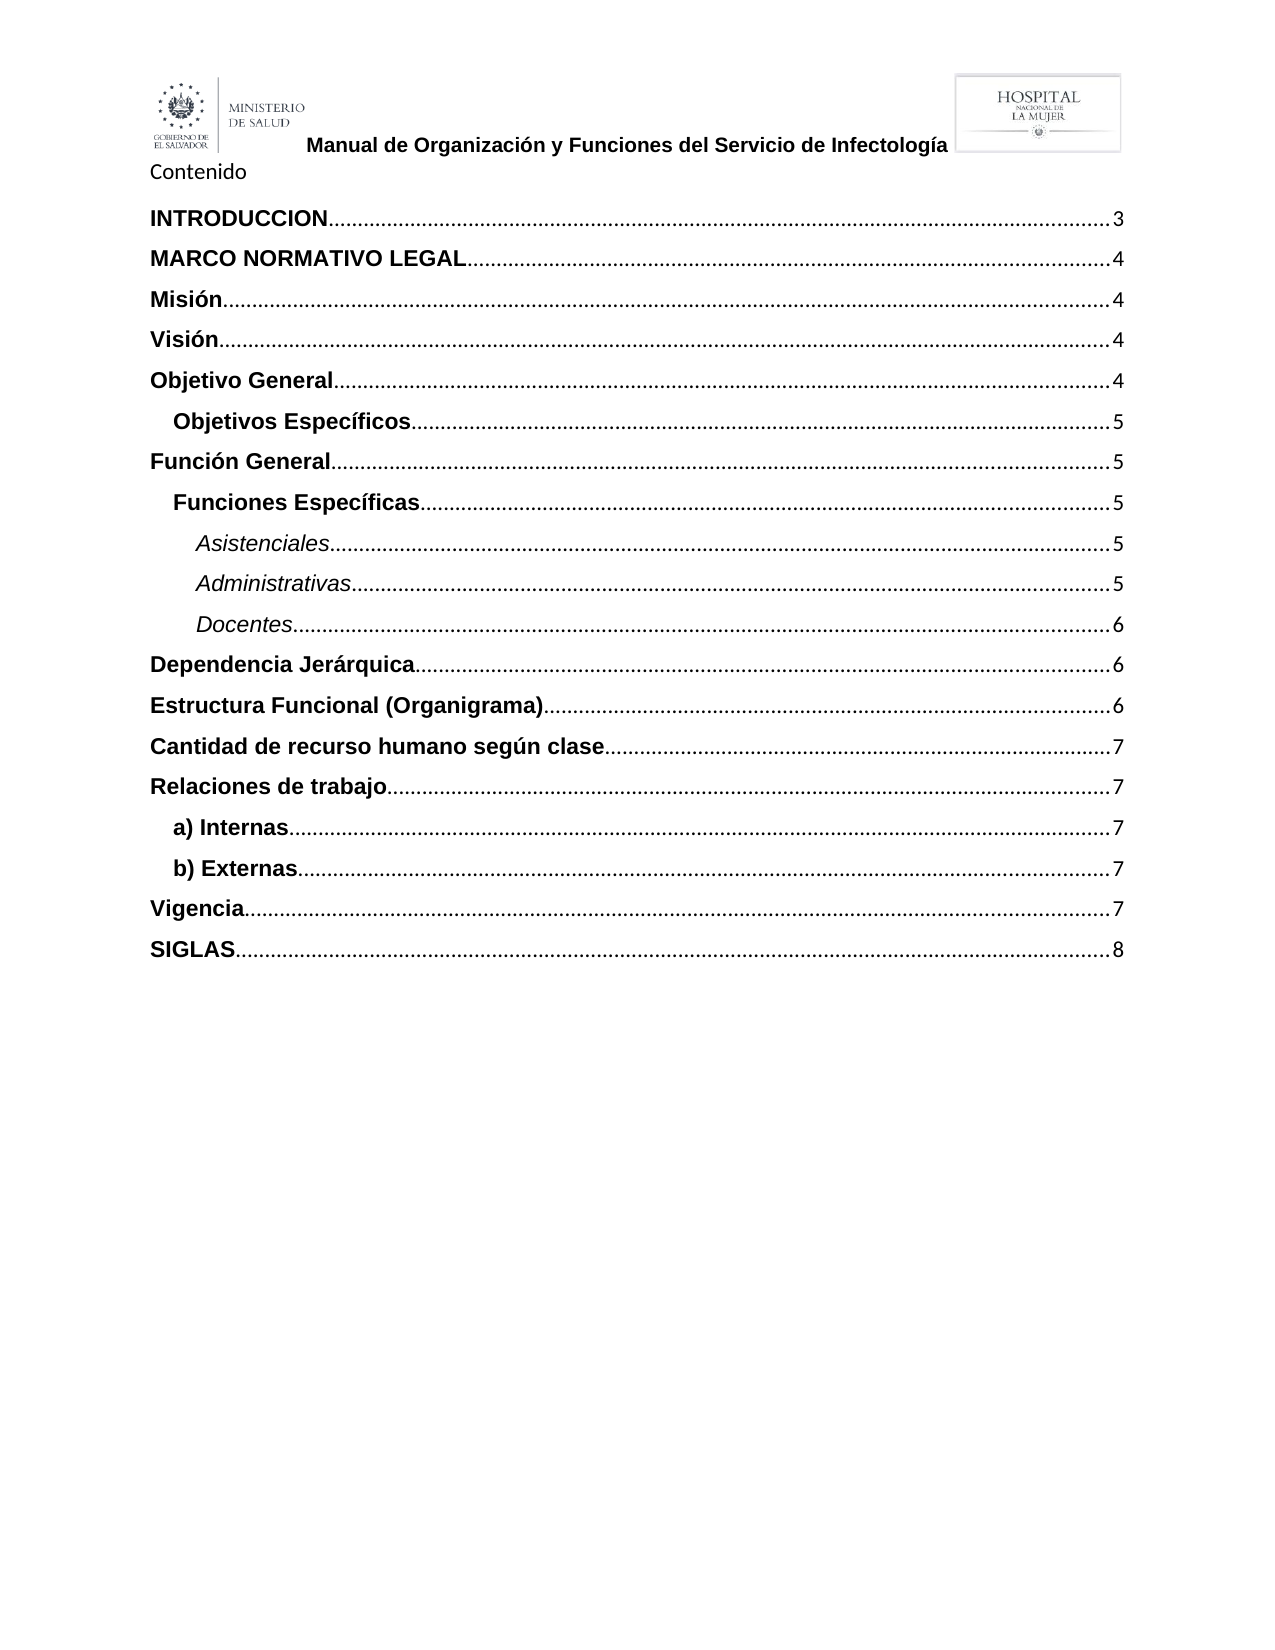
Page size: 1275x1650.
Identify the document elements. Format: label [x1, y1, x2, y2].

picture [954, 73, 1122, 153]
picture [150, 77, 307, 153]
